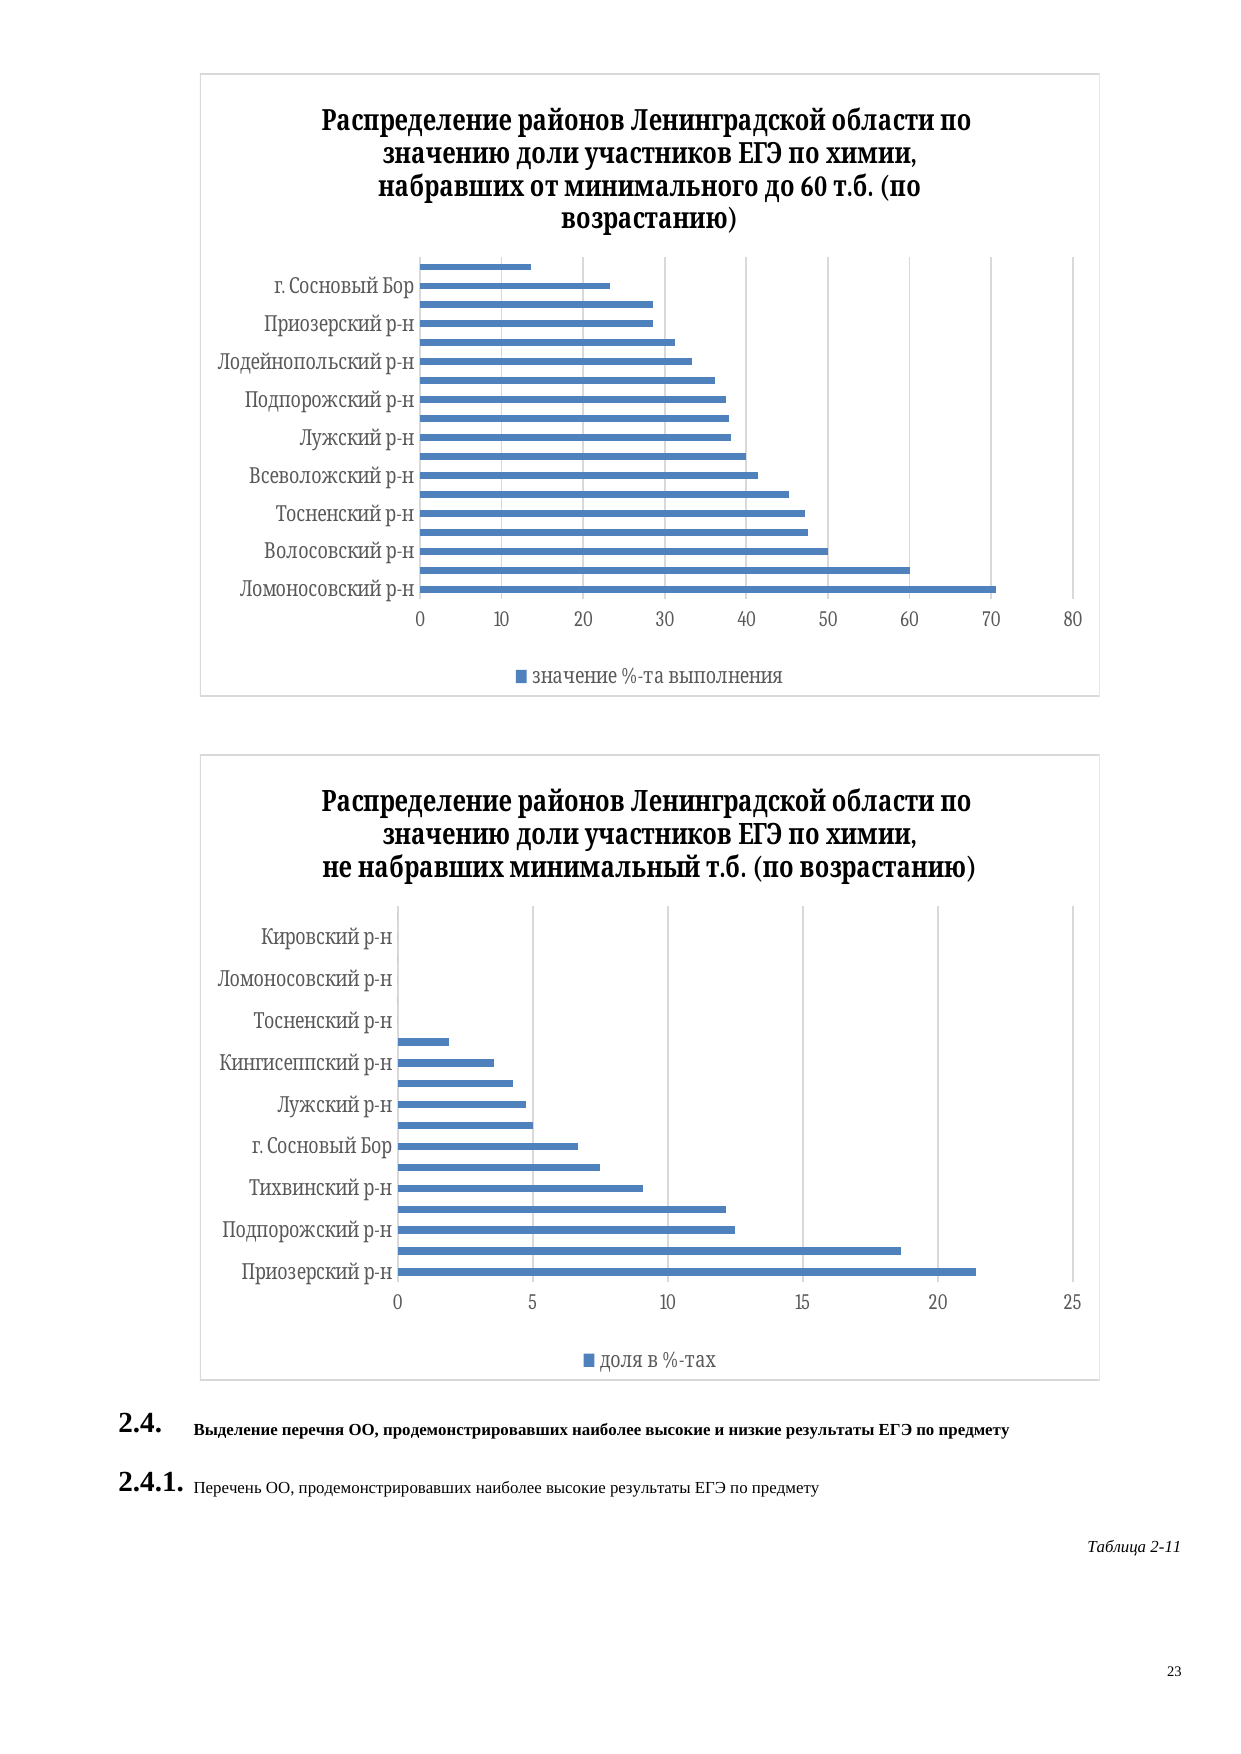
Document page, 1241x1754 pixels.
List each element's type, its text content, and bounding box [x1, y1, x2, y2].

list Выделение перечня ОО, продемонстрировавших наиболее высокие и низкие результаты ЕГЭ по предмету [118, 1405, 1181, 1439]
text Таблица 2-11 [118, 1522, 1181, 1556]
list Перечень ОО, продемонстрировавших наиболее высокие результаты ЕГЭ по предмету [118, 1464, 1181, 1497]
